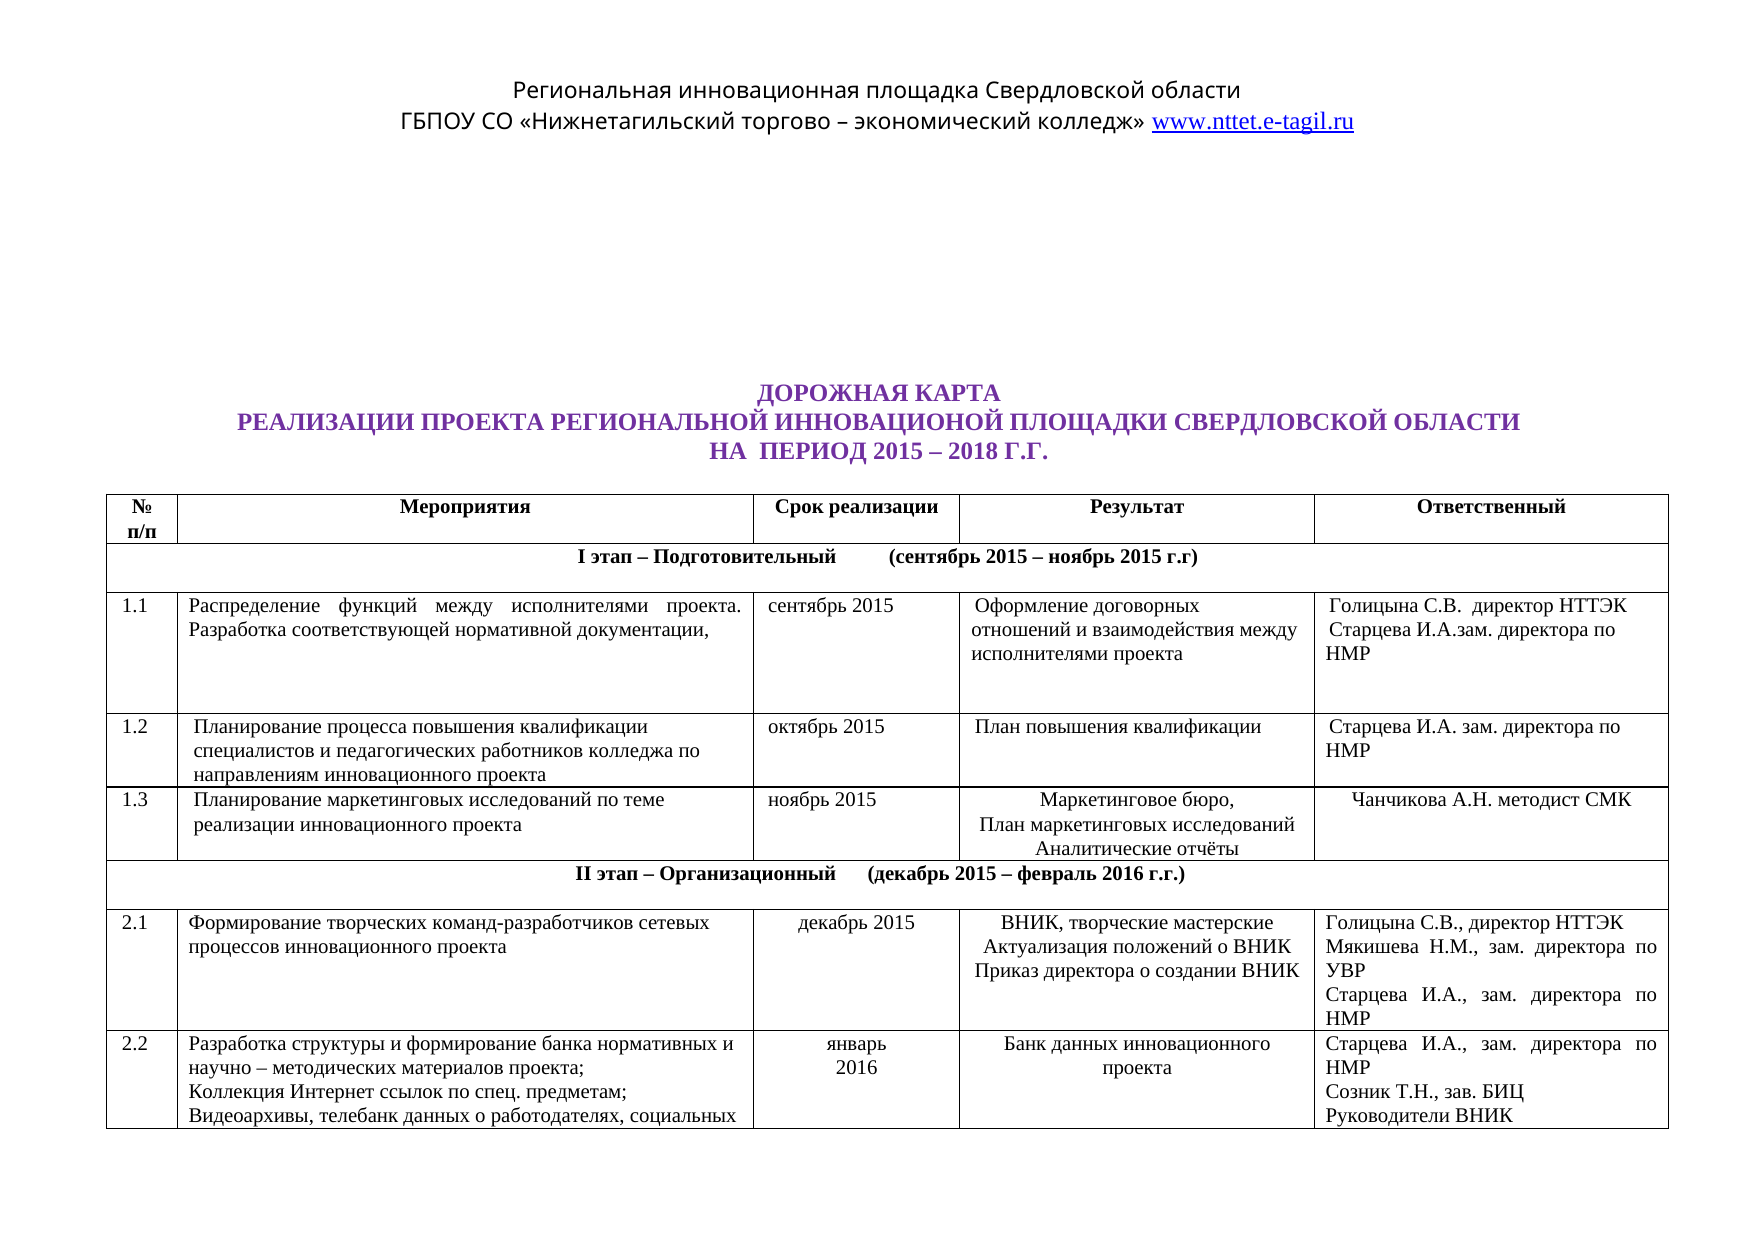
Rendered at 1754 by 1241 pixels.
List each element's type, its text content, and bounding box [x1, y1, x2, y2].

text ДОРОЖНАЯ КАРТА [122, 378, 1636, 407]
table_cell Планирование маркетинговых исследований по теме реализации инновационного проекта [178, 788, 753, 859]
table_cell Распределение функций между исполнителями проекта. Разработка соответствующей нормативной документации, [178, 593, 753, 713]
table_header Ответственный [1315, 495, 1668, 543]
table_header Мероприятия [178, 495, 753, 543]
table_cell II этап – Организационный (декабрь 2015 – февраль 2016 г.г.) [107, 861, 1668, 909]
table_cell сентябрь 2015 [754, 593, 959, 713]
table_cell Чанчикова А.Н. методист СМК [1315, 788, 1668, 859]
table_cell декабрь 2015 [754, 910, 959, 1030]
table_cell Голицына С.В., директор НТТЭК Мякишева Н.М., зам. директора по УВР Старцева И.А., зам. директора по НМР [1315, 910, 1668, 1030]
table_cell Формирование творческих команд-разработчиков сетевых процессов инновационного проекта [178, 910, 753, 1030]
table_cell I этап – Подготовительный (сентябрь 2015 – ноябрь 2015 г.г) [107, 544, 1668, 592]
table_cell октябрь 2015 [754, 714, 959, 786]
table_header Срок реализации [754, 495, 959, 543]
table_cell ВНИК, творческие мастерские Актуализация положений о ВНИК Приказ директора о создании ВНИК [960, 910, 1314, 1030]
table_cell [960, 1031, 1314, 1127]
table_cell 2.2 [107, 1031, 177, 1127]
table_cell Голицына С.В. директор НТТЭК Старцева И.А.зам. директора по НМР [1315, 593, 1668, 713]
table_cell ноябрь 2015 [754, 788, 959, 859]
table_cell Планирование процесса повышения квалификации специалистов и педагогических работников колледжа по направлениям инновационного проекта [178, 714, 753, 786]
table_header Результат [960, 495, 1314, 543]
table_cell 1.2 [107, 714, 177, 786]
text НА ПЕРИОД 2015 – 2018 Г.Г. [122, 436, 1636, 465]
table_cell Старцева И.А. зам. директора по НМР [1315, 714, 1668, 786]
table_cell 2.1 [107, 910, 177, 1030]
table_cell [1315, 1031, 1668, 1127]
table_cell Маркетинговое бюро, План маркетинговых исследований Аналитические отчёты [960, 788, 1314, 859]
table_cell январь 2016 [754, 1031, 959, 1127]
table_header № п/п [107, 495, 177, 543]
text РЕАЛИЗАЦИИ ПРОЕКТА РЕГИОНАЛЬНОЙ ИННОВАЦИОНОЙ ПЛОЩАДКИ СВЕРДЛОВСКОЙ ОБЛАСТИ [122, 407, 1636, 436]
table_cell Оформление договорных отношений и взаимодействия между исполнителями проекта [960, 593, 1314, 713]
table_cell План повышения квалификации [960, 714, 1314, 786]
table_cell 1.3 [107, 788, 177, 859]
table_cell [178, 1031, 753, 1127]
table_cell 1.1 [107, 593, 177, 713]
